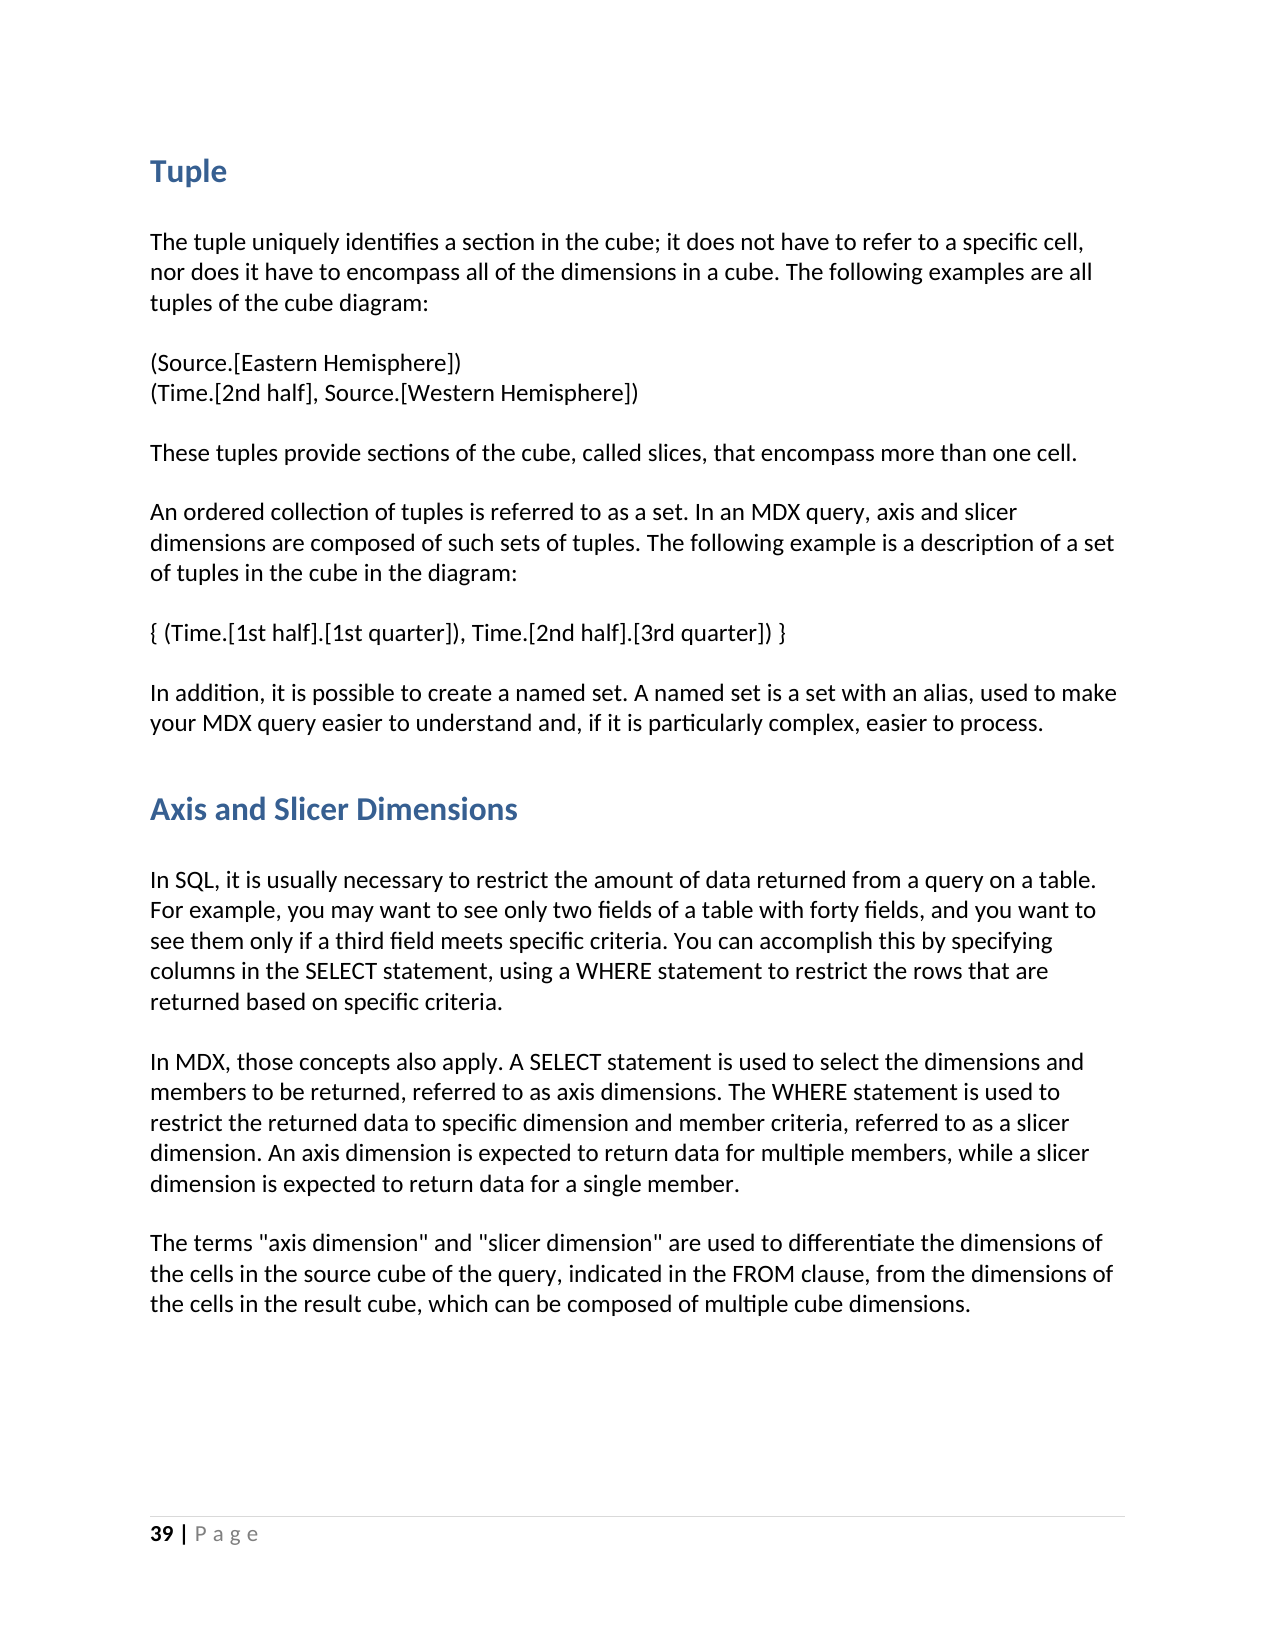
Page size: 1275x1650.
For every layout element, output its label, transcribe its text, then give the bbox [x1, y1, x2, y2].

text The terms "axis dimension" and "slicer dimension" are used to differentiate the dimensions of the cells in the source cube of the query, indicated in the FROM clause, from the dimensions of the cells in the result cube, which can be composed of multiple cube dimensions. [150, 1227, 1125, 1319]
text (Time.[2nd half], Source.[Western Hemisphere]) [150, 377, 1125, 408]
text (Source.[Eastern Hemisphere]) [150, 347, 1125, 377]
text In addition, it is possible to create a named set. A named set is a set with an alias, used to make your MDX query easier to understand and, if it is particularly complex, easier to process. [150, 677, 1125, 738]
text These tuples provide sections of the cube, called slices, that encompass more than one cell. [150, 437, 1125, 467]
text In SQL, it is usually necessary to restrict the amount of data returned from a query on a table. For example, you may want to see only two fields of a table with forty fields, and you want to see them only if a third field meets specific criteria. You can accomplish this by specifying columns in the SELECT statement, using a WHERE statement to restrict the rows that are returned based on specific criteria. [150, 864, 1125, 1017]
text In MDX, those concepts also apply. A SELECT statement is used to select the dimensions and members to be returned, referred to as axis dimensions. The WHERE statement is used to restrict the returned data to specific dimension and member criteria, referred to as a slicer dimension. An axis dimension is expected to return data for multiple members, while a slicer dimension is expected to return data for a single member. [150, 1046, 1125, 1198]
text { (Time.[1st half].[1st quarter]), Time.[2nd half].[3rd quarter]) } [150, 617, 1125, 648]
text The tuple uniquely identifies a section in the cube; it does not have to refer to a specific cell, nor does it have to encompass all of the dimensions in a cube. The following examples are all tuples of the cube diagram: [150, 226, 1125, 317]
subtitle Axis and Slicer Dimensions [150, 788, 1125, 829]
subtitle Tuple [150, 150, 1125, 191]
text An ordered collection of tuples is referred to as a set. In an MDX query, axis and slicer dimensions are composed of such sets of tuples. The following example is a description of a set of tuples in the cube in the diagram: [150, 497, 1125, 588]
